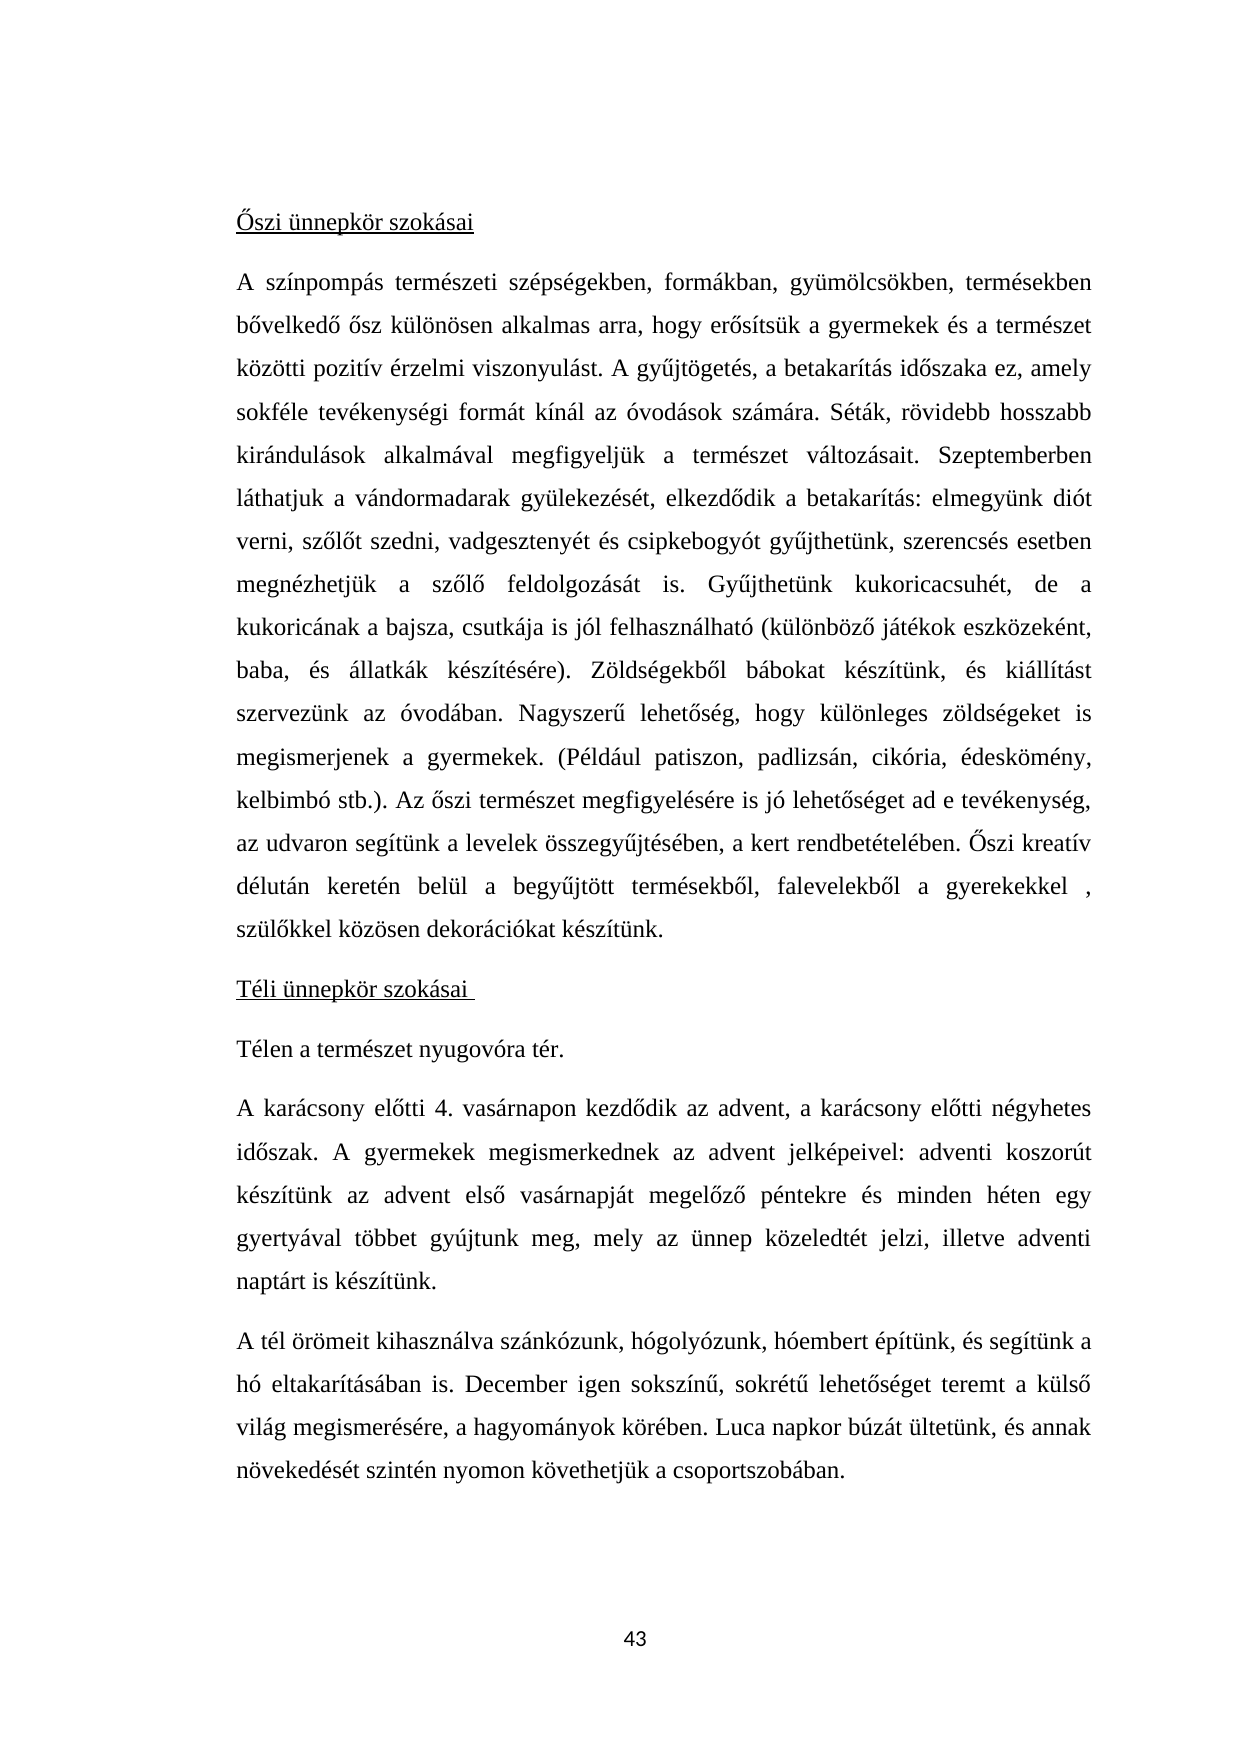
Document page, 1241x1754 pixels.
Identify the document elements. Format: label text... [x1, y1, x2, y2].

text Őszi ünnepkör szokásai [236, 207, 1093, 236]
text A színpompás természeti szépségekben, formákban, gyümölcsökben, termésekben bővelkedő ősz különösen alkalmas arra, hogy erősítsük a gyermekek és a természet közötti pozitív érzelmi viszonyulást. A gyűjtögetés, a betakarítás időszaka ez, amely sokféle tevékenységi formát kínál az óvodások számára. Séták, rövidebb hosszabb kirándulások alkalmával megfigyeljük a természet változásait. Szeptemberben láthatjuk a vándormadarak gyülekezését, elkezdődik a betakarítás: elmegyünk diót verni, szőlőt szedni, vadgesztenyét és csipkebogyót gyűjthetünk, szerencsés esetben megnézhetjük a szőlő feldolgozását is. Gyűjthetünk kukoricacsuhét, de a kukoricának a bajsza, csutkája is jól felhasználható (különböző játékok eszközeként, baba, és állatkák készítésére). Zöldségekből bábokat készítünk, és kiállítást szervezünk az óvodában. Nagyszerű lehetőség, hogy különleges zöldségeket is megismerjenek a gyermekek. (Például patiszon, padlizsán, cikória, édeskömény, kelbimbó stb.). Az őszi természet megfigyelésére is jó lehetőséget ad e tevékenység, az udvaron segítünk a levelek összegyűjtésében, a kert rendbetételében. Őszi kreatív délután keretén belül a begyűjtött termésekből, falevelekből a gyerekekkel , szülőkkel közösen dekorációkat készítünk. [236, 267, 1093, 943]
text Téli ünnepkör szokásai [236, 974, 1093, 1003]
text Télen a természet nyugovóra tér. [236, 1034, 1093, 1062]
text A karácsony előtti 4. vasárnapon kezdődik az advent, a karácsony előtti négyhetes időszak. A gyermekek megismerkednek az advent jelképeivel: adventi koszorút készítünk az advent első vasárnapját megelőző péntekre és minden héten egy gyertyával többet gyújtunk meg, mely az ünnep közeledtét jelzi, illetve adventi naptárt is készítünk. [236, 1093, 1093, 1295]
text A tél örömeit kihasználva szánkózunk, hógolyózunk, hóembert építünk, és segítünk a hó eltakarításában is. December igen sokszínű, sokrétű lehetőséget teremt a külső világ megismerésére, a hagyományok körében. Luca napkor búzát ültetünk, és annak növekedését szintén nyomon követhetjük a csoportszobában. [236, 1326, 1093, 1484]
